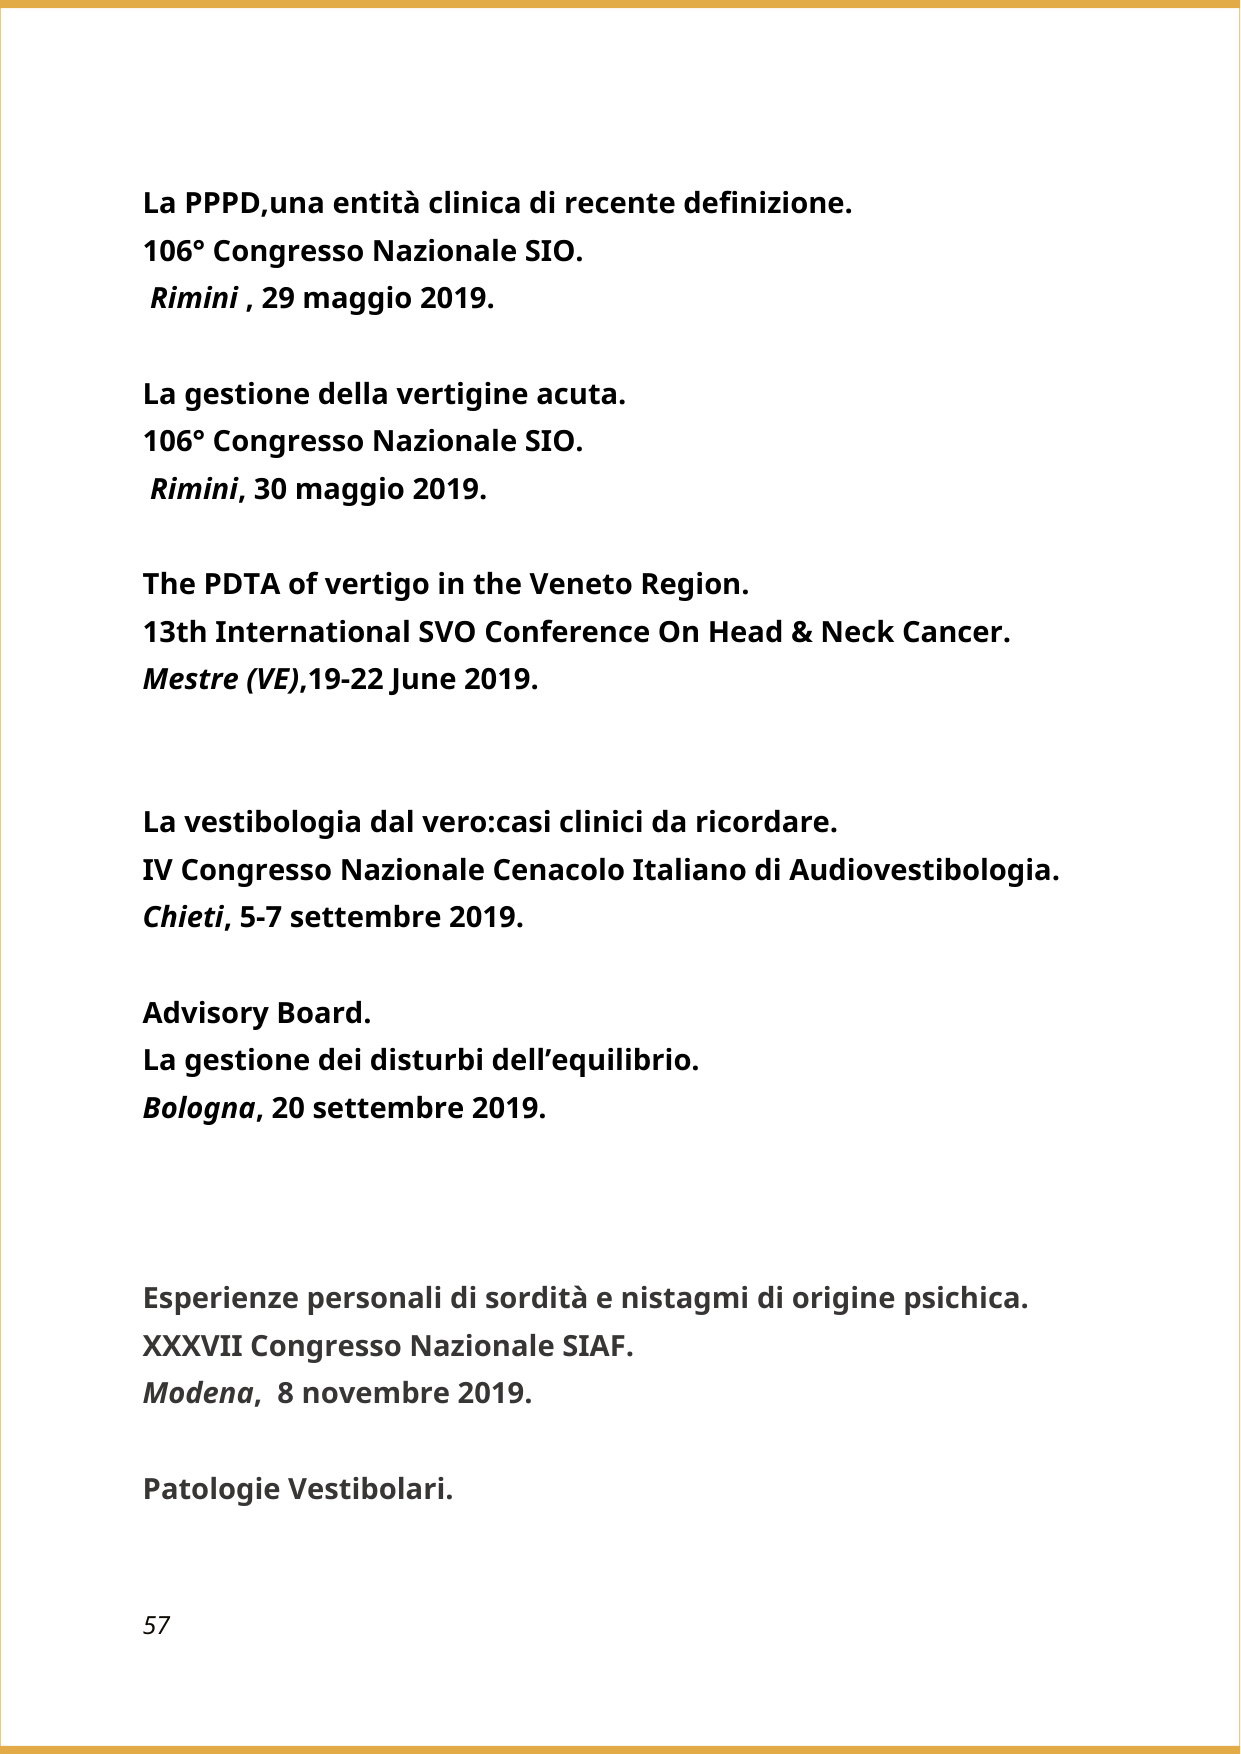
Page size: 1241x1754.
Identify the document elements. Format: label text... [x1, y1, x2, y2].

text La gestione della vertigine acuta. [142, 373, 1098, 413]
text Patologie Vestibolari. [142, 1468, 1098, 1508]
text 106° Congresso Nazionale SIO. [142, 421, 1098, 460]
text IV Congresso Nazionale Cenacolo Italiano di Audiovestibologia. [142, 849, 1098, 889]
text La PPPD,una entità clinica di recente definizione. [142, 183, 1098, 222]
text The PDTA of vertigo in the Veneto Region. [142, 563, 1098, 603]
text Rimini , 29 maggio 2019. [142, 278, 1098, 317]
text 106° Congresso Nazionale SIO. [142, 230, 1098, 270]
text La gestione dei disturbi dell’equilibrio. [142, 1039, 1098, 1079]
text Modena, 8 novembre 2019. [142, 1373, 1098, 1412]
text Chieti, 5-7 settembre 2019. [142, 897, 1098, 936]
text Advisory Board. [142, 992, 1098, 1032]
text Rimini, 30 maggio 2019. [142, 468, 1098, 508]
text 13th International SVO Conference On Head & Neck Cancer. Mestre (VE),19-22 June 2019. [142, 611, 1098, 698]
text XXXVII Congresso Nazionale SIAF. [142, 1325, 1098, 1365]
text La vestibologia dal vero:casi clinici da ricordare. [142, 801, 1098, 841]
text Esperienze personali di sordità e nistagmi di origine psichica. [142, 1277, 1098, 1317]
text Bologna, 20 settembre 2019. [142, 1087, 1098, 1127]
